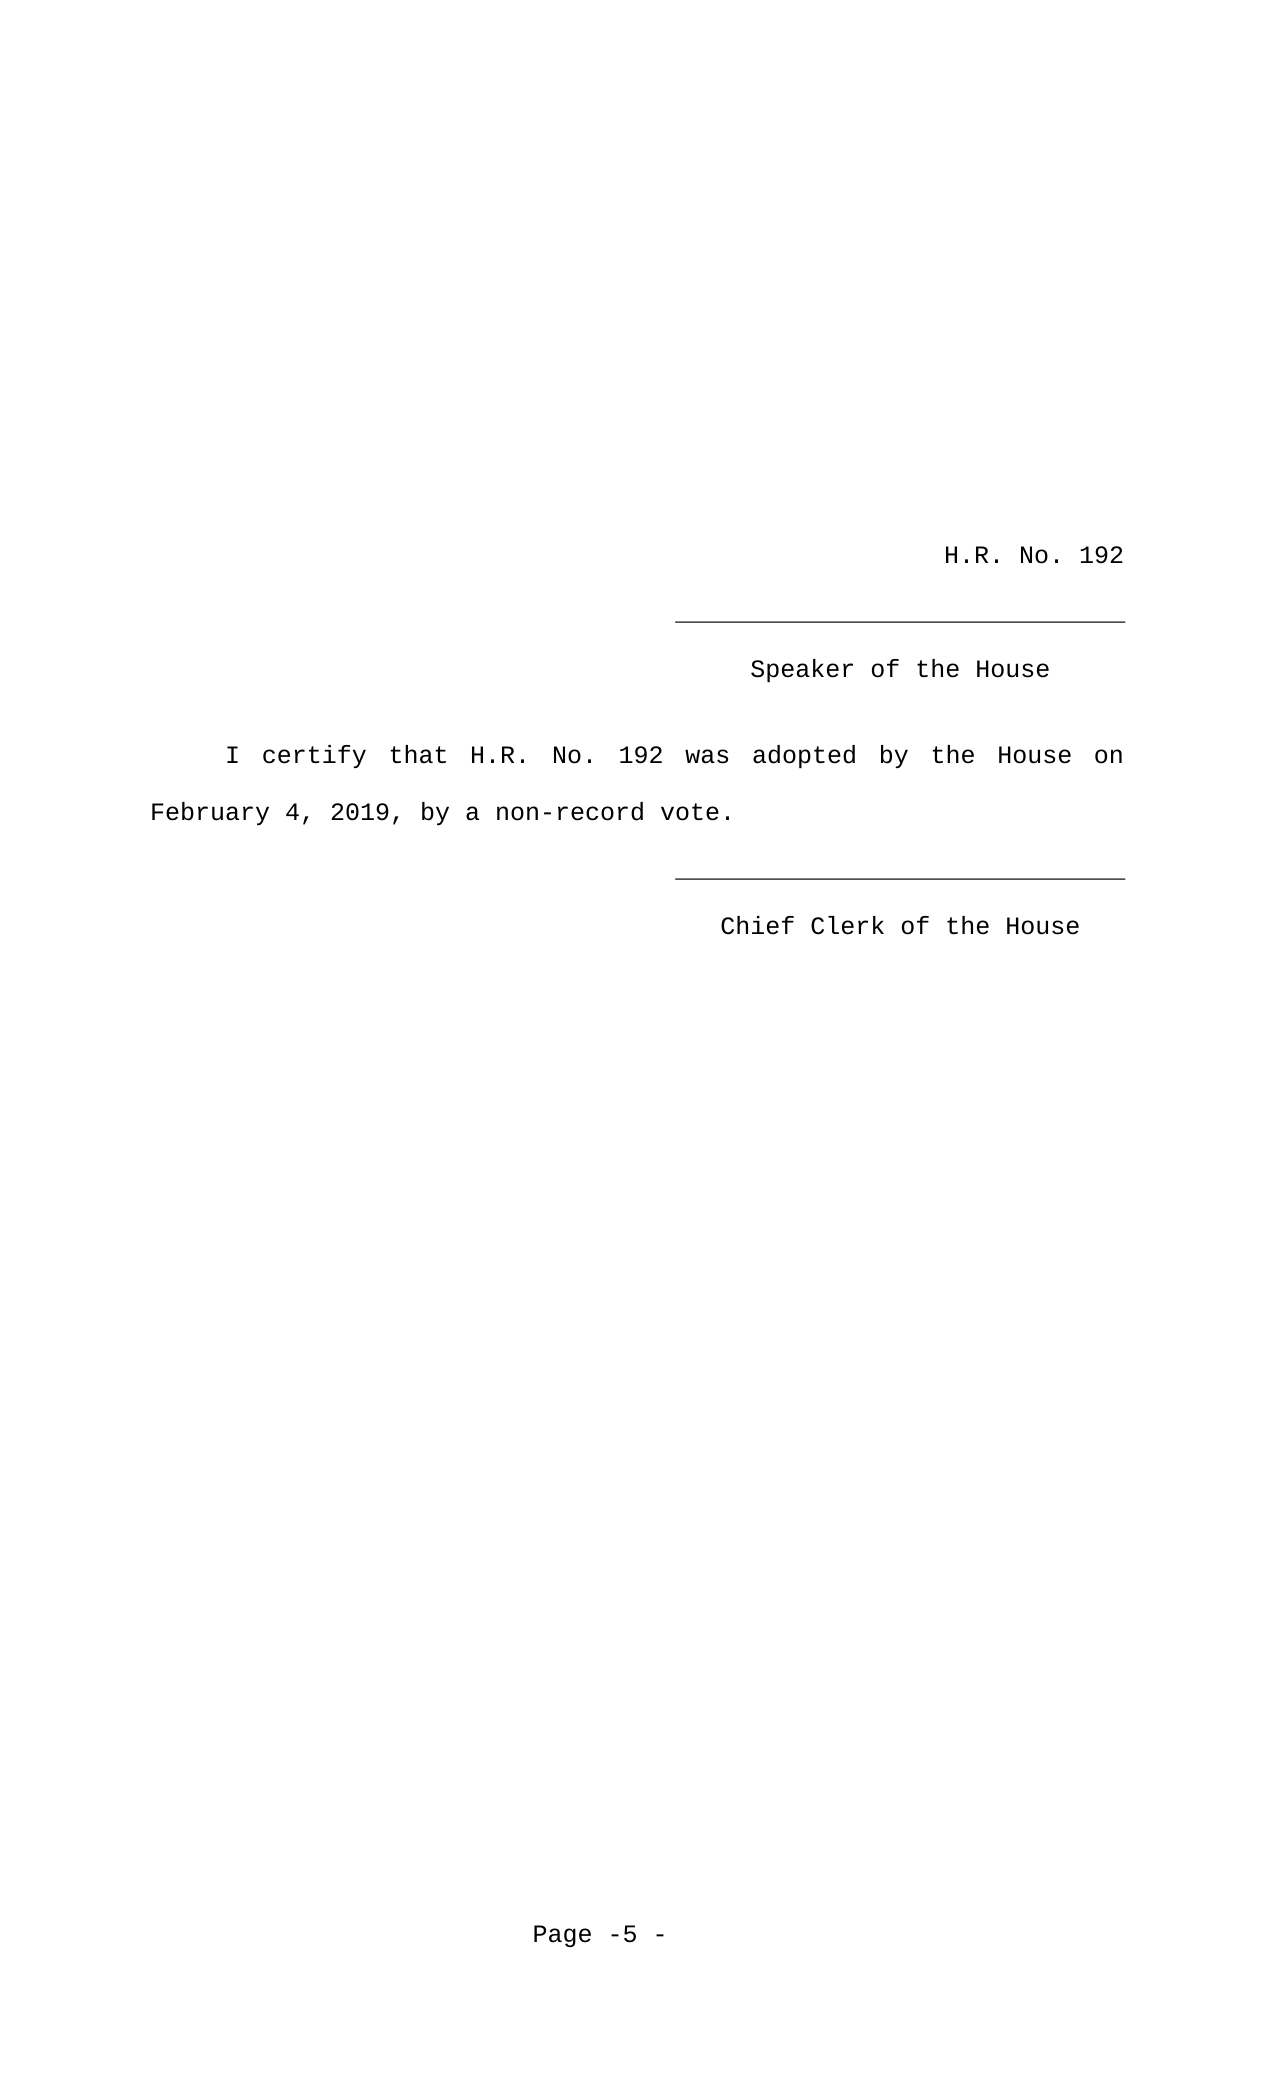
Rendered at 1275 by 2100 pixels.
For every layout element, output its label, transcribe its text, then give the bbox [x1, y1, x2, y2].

text ______________________________ [150, 856, 1125, 885]
text I certify that H.R. No. 192 was adopted by the House on February 4, 2019, by a non-record vote. [150, 742, 1125, 828]
text Speaker of the House [150, 656, 1125, 685]
text Chief Clerk of the House [150, 913, 1125, 942]
text ______________________________ [150, 599, 1125, 628]
